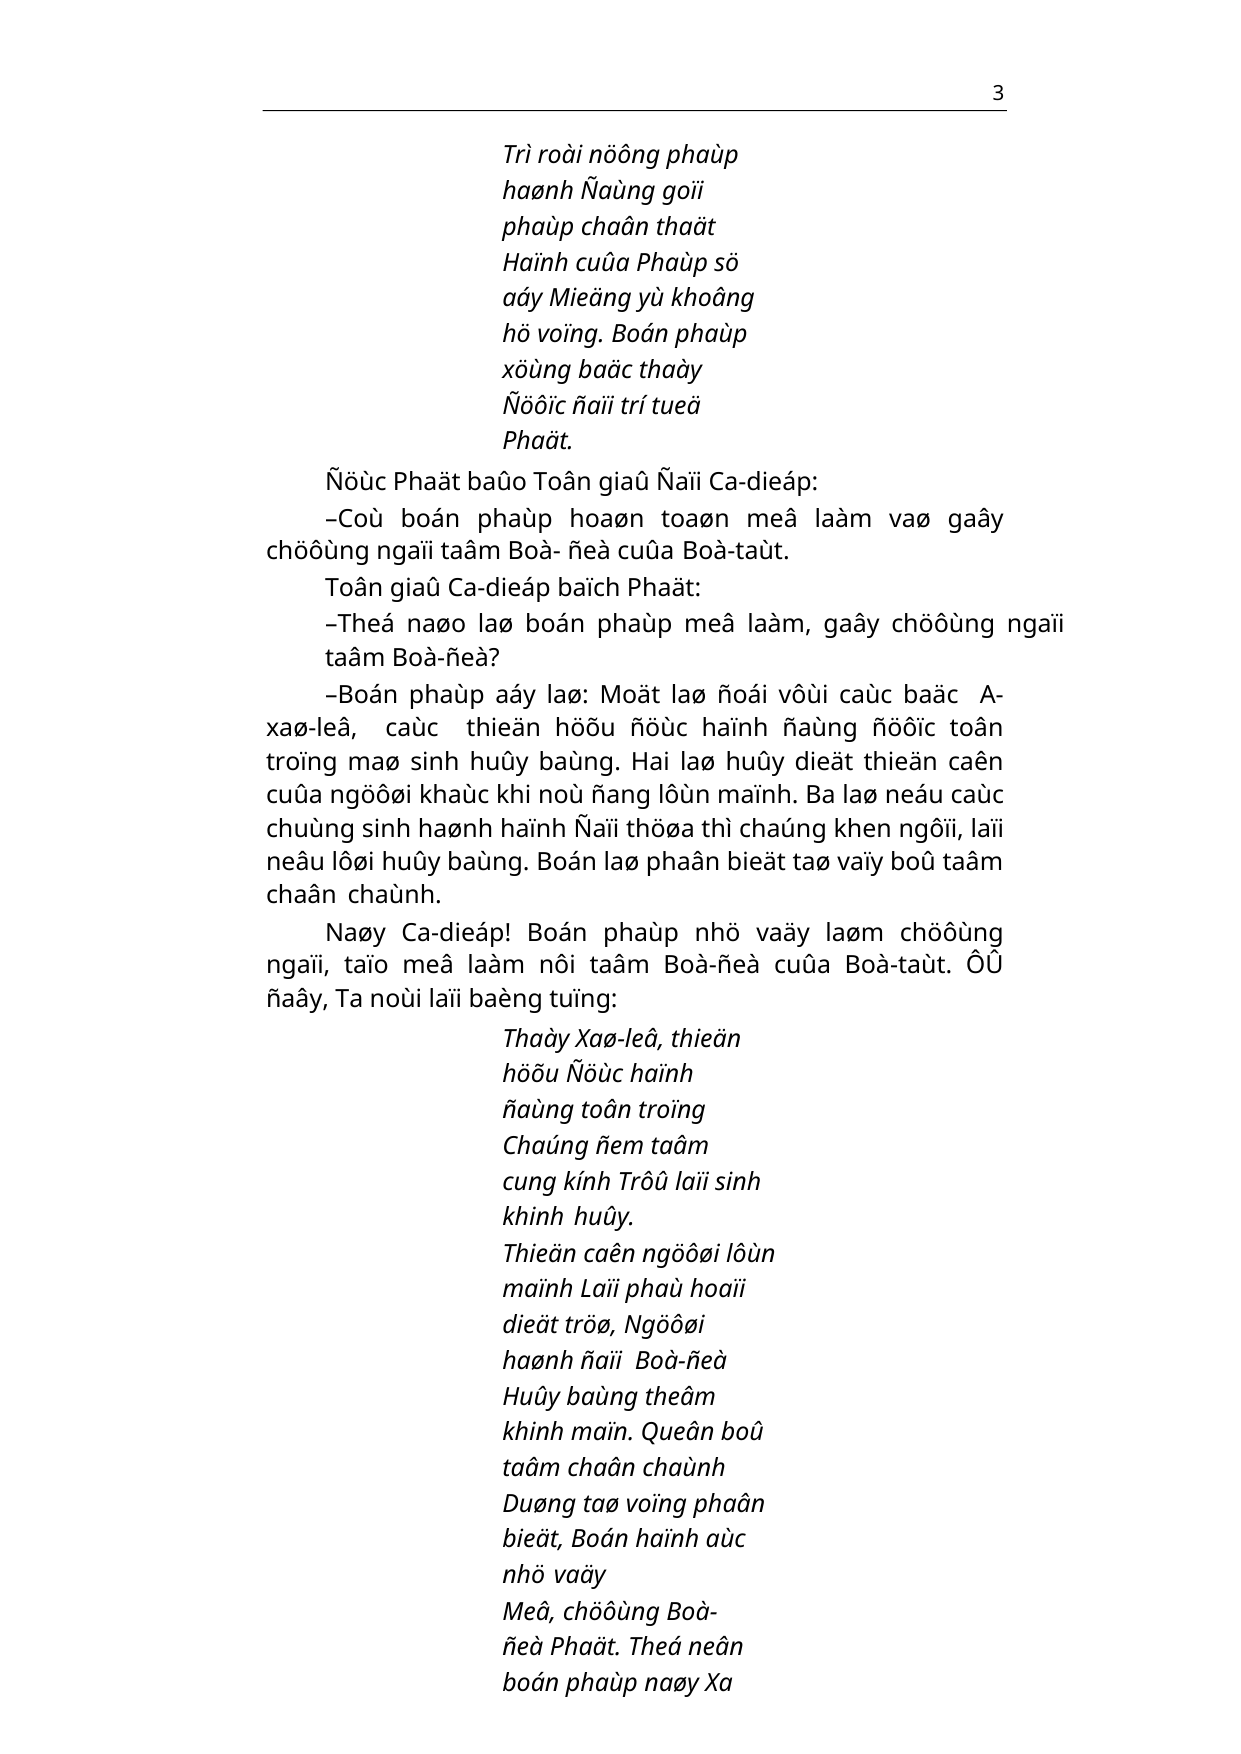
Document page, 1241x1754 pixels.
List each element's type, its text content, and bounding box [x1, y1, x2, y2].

text Trì roài nöông phaùp haønh Ñaùng goïi phaùp chaân thaät Haïnh cuûa Phaùp sö aáy Mieäng yù khoâng hö voïng. Boán phaùp xöùng baäc thaày Ñöôïc ñaïi trí tueä Phaät. [502, 137, 767, 457]
text 3 [175, 78, 1004, 107]
text –Boán phaùp aáy laø: Moät laø ñoái vôùi caùc baäc A-xaø-leâ, caùc thieän höõu ñöùc haïnh ñaùng ñöôïc toân troïng maø sinh huûy baùng. Hai laø huûy dieät thieän caên cuûa ngöôøi khaùc khi noù ñang lôùn maïnh. Ba laø neáu caùc chuùng sinh haønh haïnh Ñaïi thöøa thì chaúng khen ngôïi, laïi neâu lôøi huûy baùng. Boán laø phaân bieät taø vaïy boû taâm chaân chaùnh. [266, 677, 1004, 911]
text Thieän caên ngöôøi lôùn maïnh Laïi phaù hoaïi dieät tröø, Ngöôøi haønh ñaïi Boà-ñeà Huûy baùng theâm khinh maïn. Queân boû taâm chaân chaùnh Duøng taø voïng phaân bieät, Boán haïnh aùc nhö vaäy [502, 1235, 781, 1591]
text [502, 1593, 758, 1699]
text Ñöùc Phaät baûo Toân giaû Ñaïi Ca-dieáp: [325, 464, 1065, 498]
text Thaày Xaø-leâ, thieän höõu Ñöùc haïnh ñaùng toân troïng Chaúng ñem taâm cung kính Trôû laïi sinh khinh huûy. [502, 1020, 770, 1233]
text –Coù boán phaùp hoaøn toaøn meâ laàm vaø gaây chöôùng ngaïi taâm Boà- ñeà cuûa Boà-taùt. [266, 500, 1004, 567]
text –Theá naøo laø boán phaùp meâ laàm, gaây chöôùng ngaïi taâm Boà-ñeà? [325, 606, 1065, 674]
text Naøy Ca-dieáp! Boán phaùp nhö vaäy laøm chöôùng ngaïi, taïo meâ laàm nôi taâm Boà-ñeà cuûa Boà-taùt. ÔÛ ñaây, Ta noùi laïi baèng tuïng: [266, 914, 1004, 1014]
text Toân giaû Ca-dieáp baïch Phaät: [325, 569, 1065, 603]
